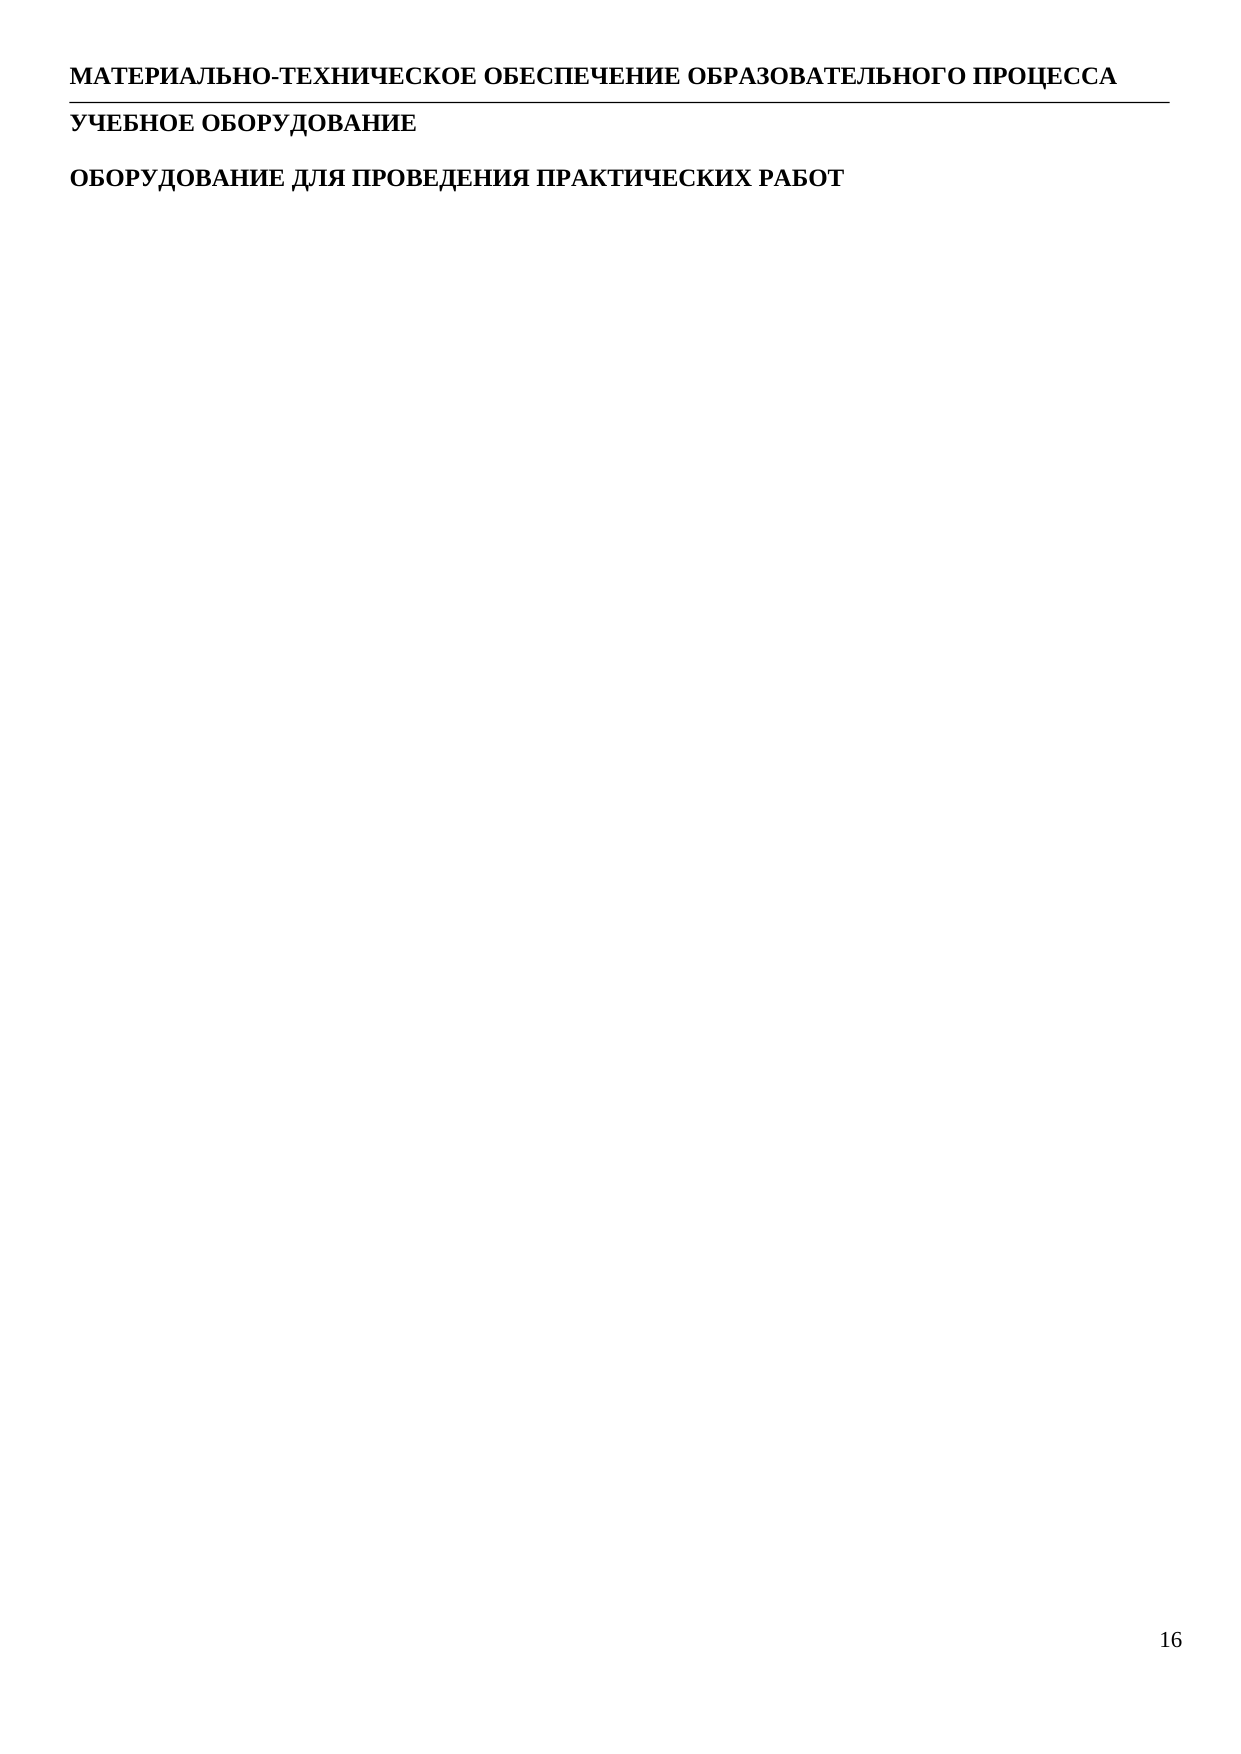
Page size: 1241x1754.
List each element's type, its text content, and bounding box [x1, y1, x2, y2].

subtitle ОБОРУДОВАНИЕ ДЛЯ ПРОВЕДЕНИЯ ПРАКТИЧЕСКИХ РАБОТ [69, 163, 1182, 192]
subtitle МАТЕРИАЛЬНО-ТЕХНИЧЕСКОЕ ОБЕСПЕЧЕНИЕ ОБРАЗОВАТЕЛЬНОГО ПРОЦЕССА [69, 61, 1182, 90]
text УЧЕБНОЕ ОБОРУДОВАНИЕ [69, 108, 1182, 137]
